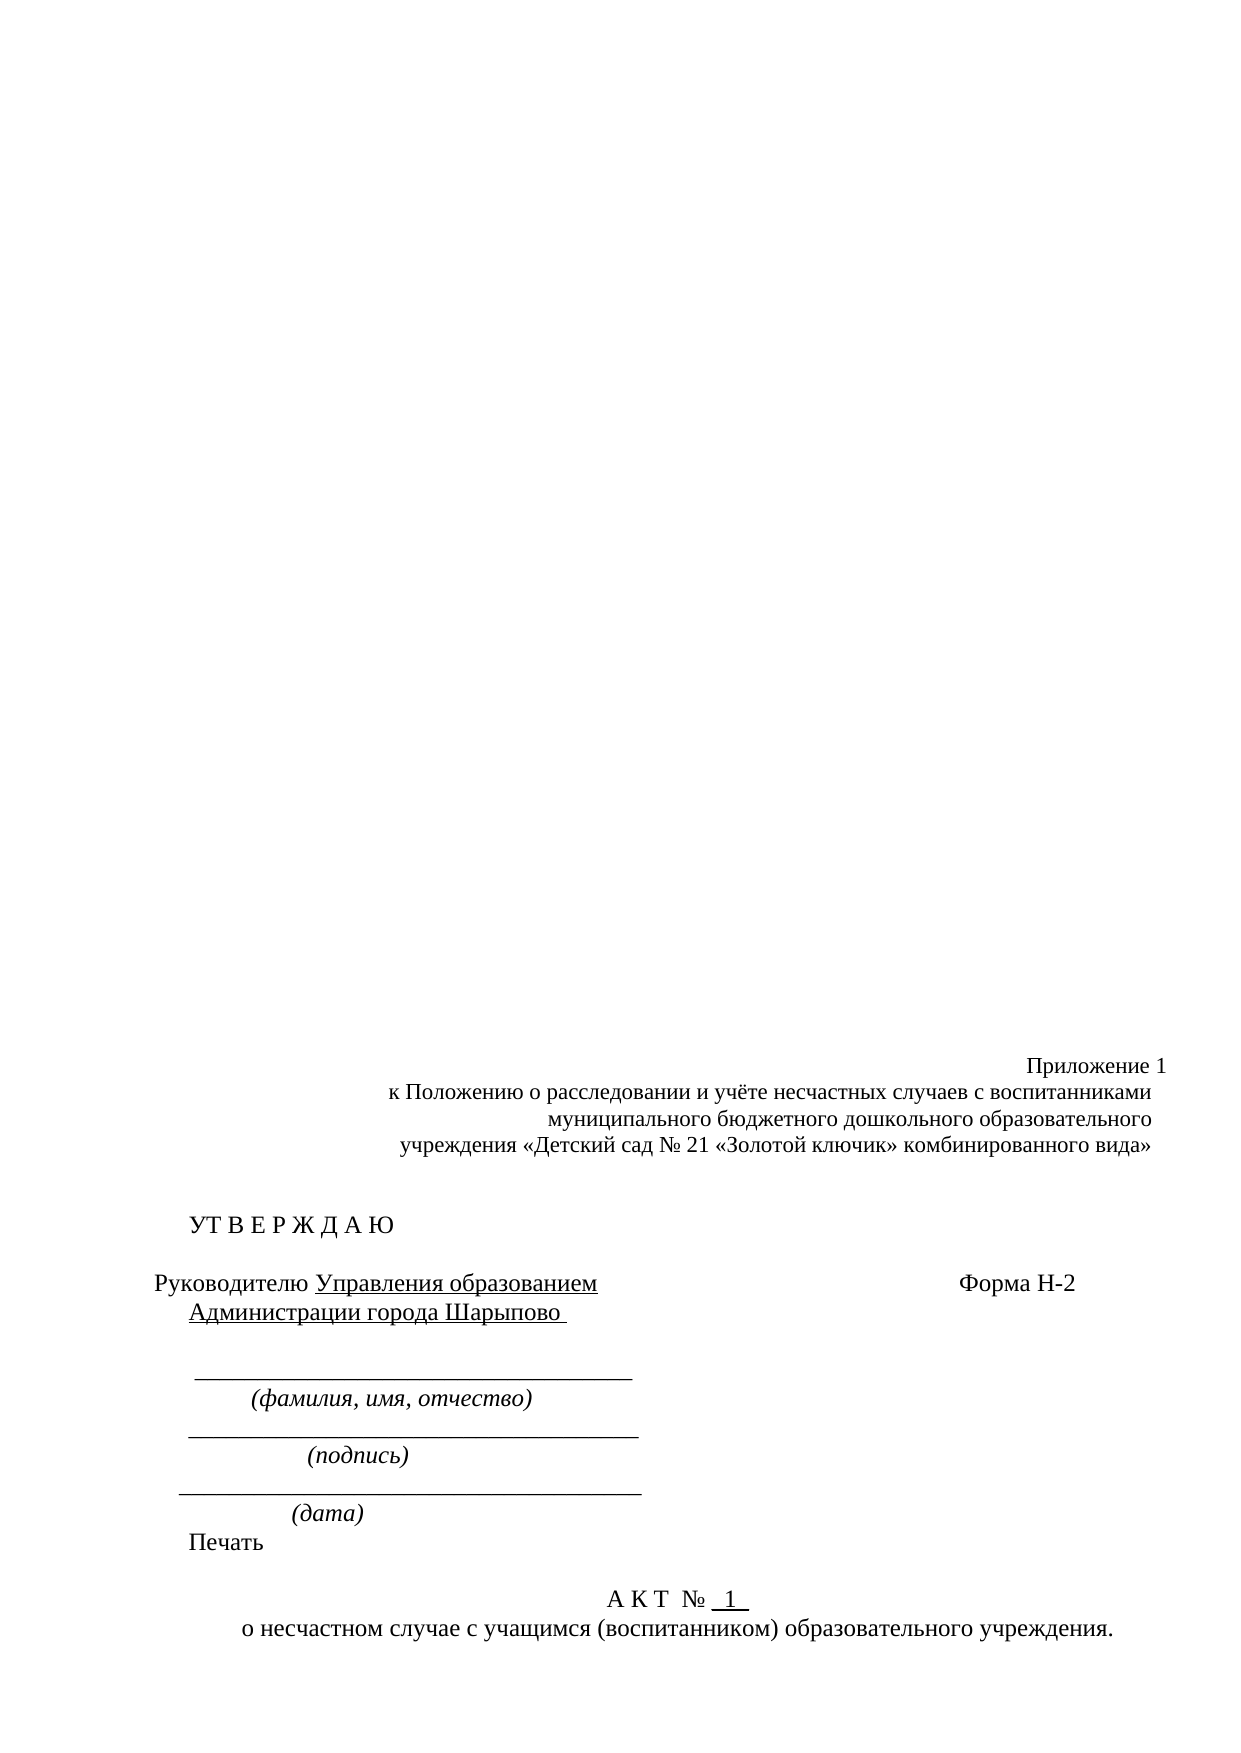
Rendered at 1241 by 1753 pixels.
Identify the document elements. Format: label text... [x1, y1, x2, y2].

text ____________________________________ [188, 1412, 1167, 1441]
text к Положению о расследовании и учёте несчастных случаев с воспитанниками [89, 1078, 1152, 1105]
text А К Т № _1_ [188, 1584, 1167, 1613]
text Приложение 1 [89, 1052, 1167, 1078]
text Администрации города Шарыпово [188, 1297, 1167, 1326]
text муниципального бюджетного дошкольного образовательного [89, 1105, 1152, 1131]
text ___________________________________ [188, 1354, 1167, 1383]
text (фамилия, имя, отчество) [188, 1383, 1167, 1412]
text учреждения «Детский сад № 21 «Золотой ключик» комбинированного вида» [89, 1131, 1152, 1157]
text (дата) [148, 1498, 1167, 1527]
text Печать [188, 1527, 1167, 1556]
text (подпись) [188, 1441, 1167, 1469]
text _____________________________________ [148, 1469, 1167, 1498]
text Руководителю Управления образованием Форма Н-2 [148, 1268, 1167, 1297]
text о несчастном случае с учащимся (воспитанником) образовательного учреждения. [188, 1613, 1167, 1642]
text УТ В Е Р Ж Д А Ю [188, 1211, 1167, 1239]
